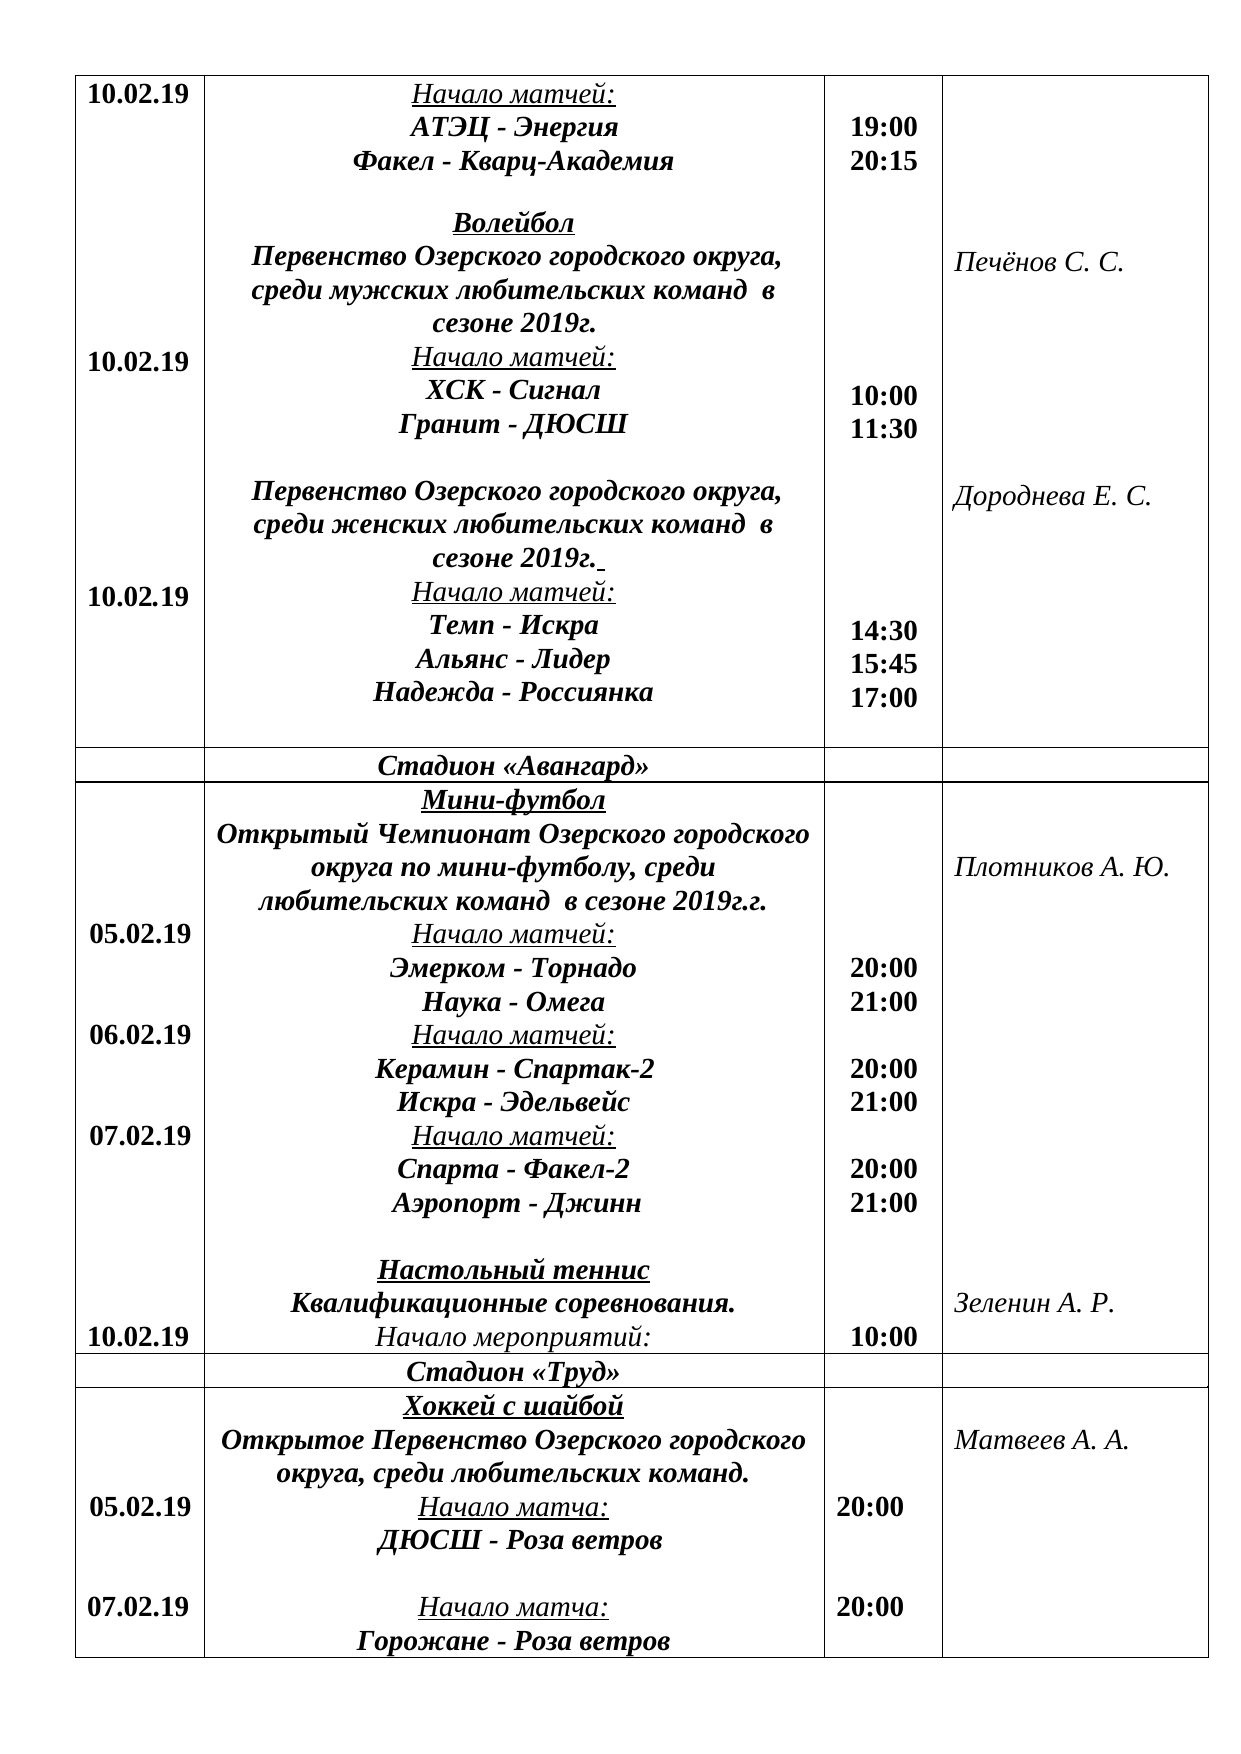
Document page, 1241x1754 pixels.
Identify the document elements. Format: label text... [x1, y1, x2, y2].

table_cell [825, 748, 942, 781]
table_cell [205, 1388, 824, 1657]
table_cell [825, 76, 942, 747]
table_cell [205, 76, 824, 747]
table_cell [943, 1354, 1208, 1387]
table_cell Мини-футбол Открытый Чемпионат Озерского городского округа по мини-футболу, среди любительских команд в сезоне 2019г.г. Начало матчей: Эмерком - Торнадо Наука - Омега Начало матчей: Керамин - Спартак-2 Искра - Эдельвейс Начало матчей: Спарта - Факел-2 Аэропорт - Джинн Настольный теннис Квалификационные соревнования. Начало мероприятий: [205, 783, 824, 1353]
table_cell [76, 76, 204, 747]
table_cell Стадион «Авангард» [205, 748, 824, 781]
table_cell Стадион «Труд» [205, 1354, 824, 1387]
table_cell Плотников А. Ю. Зеленин А. Р. [943, 783, 1208, 1353]
table_cell [76, 1354, 204, 1387]
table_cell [943, 76, 1208, 747]
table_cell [825, 1388, 942, 1657]
table_cell 20:00 21:00 20:00 21:00 20:00 21:00 10:00 [825, 783, 942, 1353]
table_cell 05.02.19 06.02.19 07.02.19 10.02.19 [76, 783, 204, 1353]
table_cell [943, 748, 1208, 781]
table_cell [825, 1354, 942, 1387]
table_cell [76, 748, 204, 781]
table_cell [76, 1388, 204, 1657]
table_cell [943, 1388, 1208, 1657]
